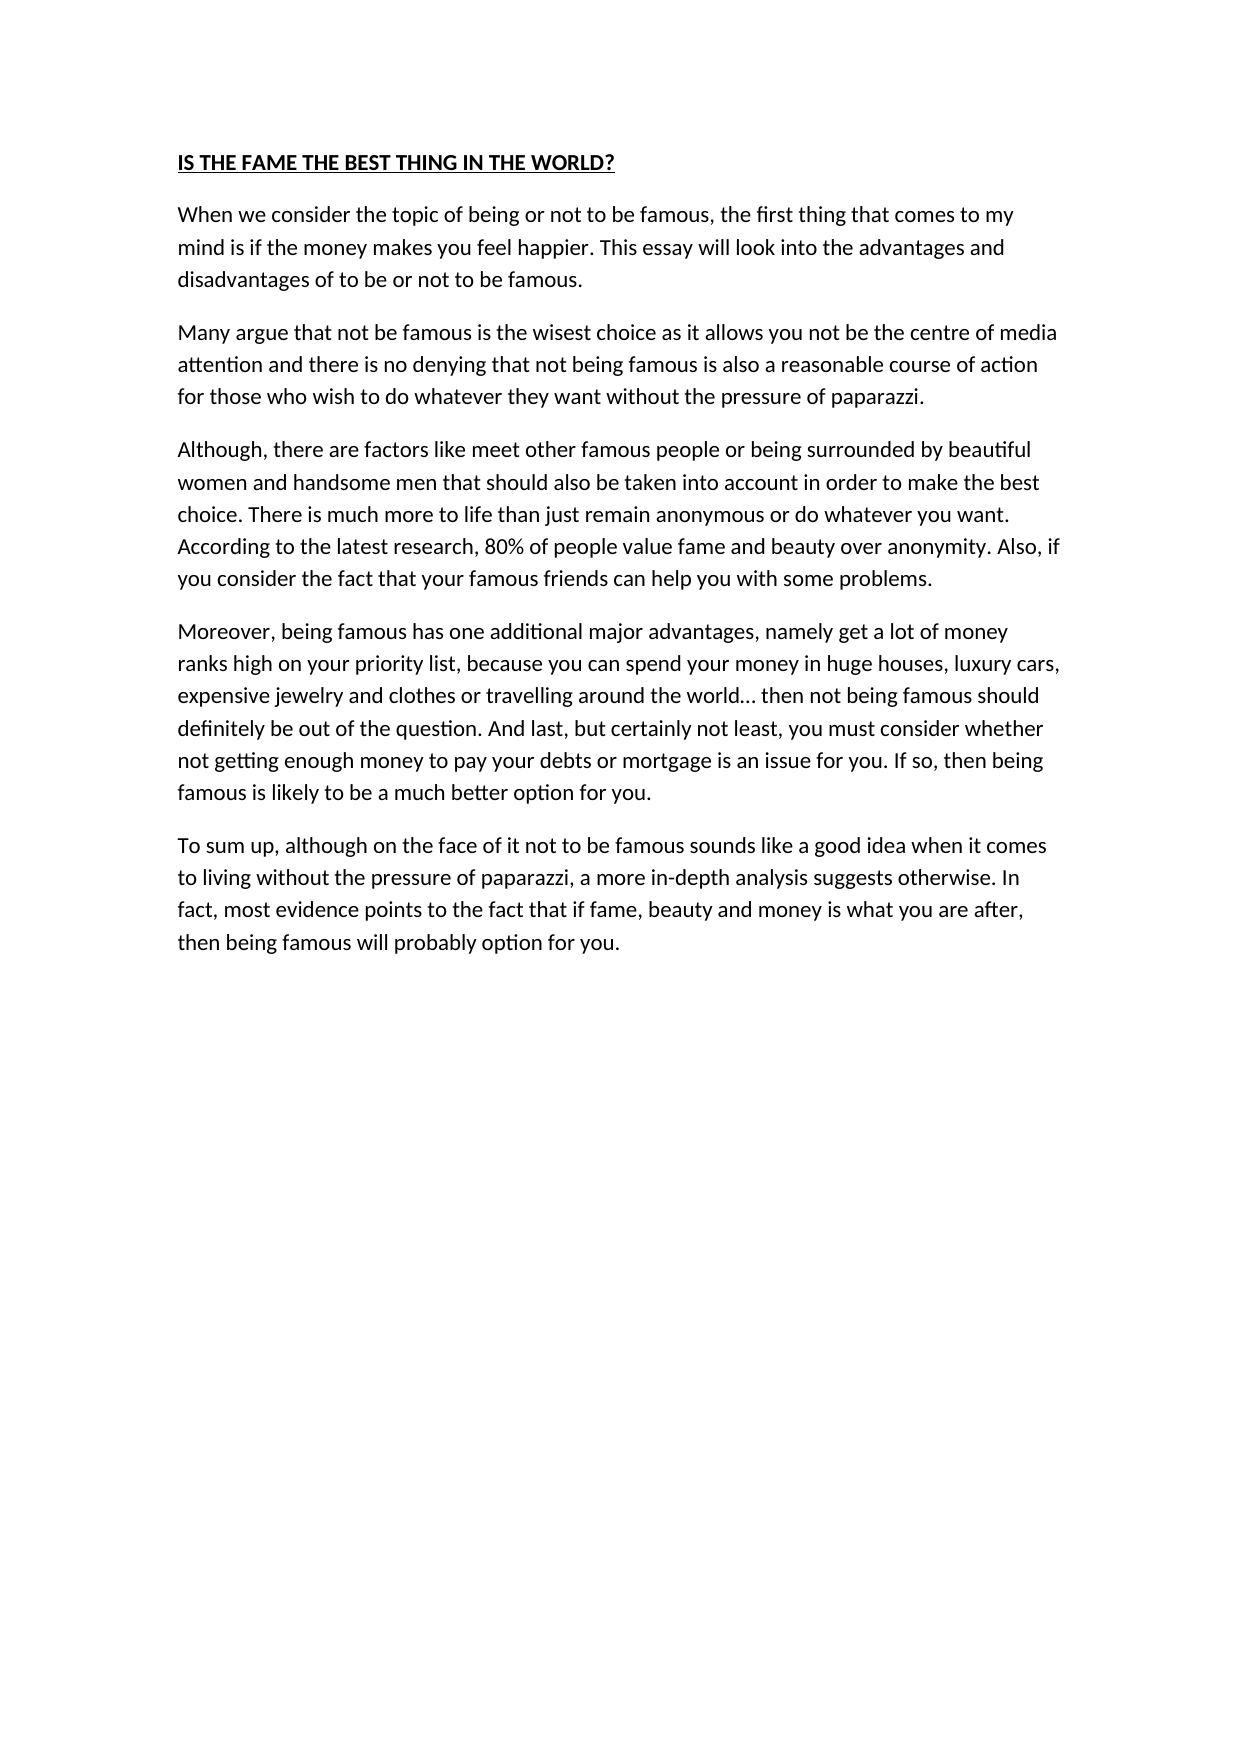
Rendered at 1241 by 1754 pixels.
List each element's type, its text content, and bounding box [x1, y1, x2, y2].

text IS THE FAME THE BEST THING IN THE WORLD? [177, 148, 1063, 176]
text Moreover, being famous has one additional major advantages, namely get a lot of money ranks high on your priority list, because you can spend your money in huge houses, luxury cars, expensive jewelry and clothes or travelling around the world… then not being famous should definitely be out of the question. And last, but certainly not least, you must consider whether not getting enough money to pay your debts or mortgage is an issue for you. If so, then being famous is likely to be a much better option for you. [177, 617, 1063, 806]
text When we consider the topic of being or not to be famous, the first thing that comes to my mind is if the money makes you feel happier. This essay will look into the advantages and disadvantages of to be or not to be famous. [177, 201, 1063, 293]
text To sum up, although on the face of it not to be famous sounds like a good idea when it comes to living without the pressure of paparazzi, a more in-depth analysis suggests otherwise. In fact, most evidence points to the fact that if fame, beauty and money is what you are after, then being famous will probably option for you. [177, 831, 1063, 956]
text Although, there are factors like meet other famous people or being surrounded by beautiful women and handsome men that should also be taken into account in order to make the best choice. There is much more to life than just remain anonymous or do whatever you want. According to the latest research, 80% of people value fame and beauty over anonymity. Also, if you consider the fact that your famous friends can help you with some problems. [177, 435, 1063, 592]
text Many argue that not be famous is the wisest choice as it allows you not be the centre of media attention and there is no denying that not being famous is also a reasonable course of action for those who wish to do whatever they want without the pressure of paparazzi. [177, 318, 1063, 410]
